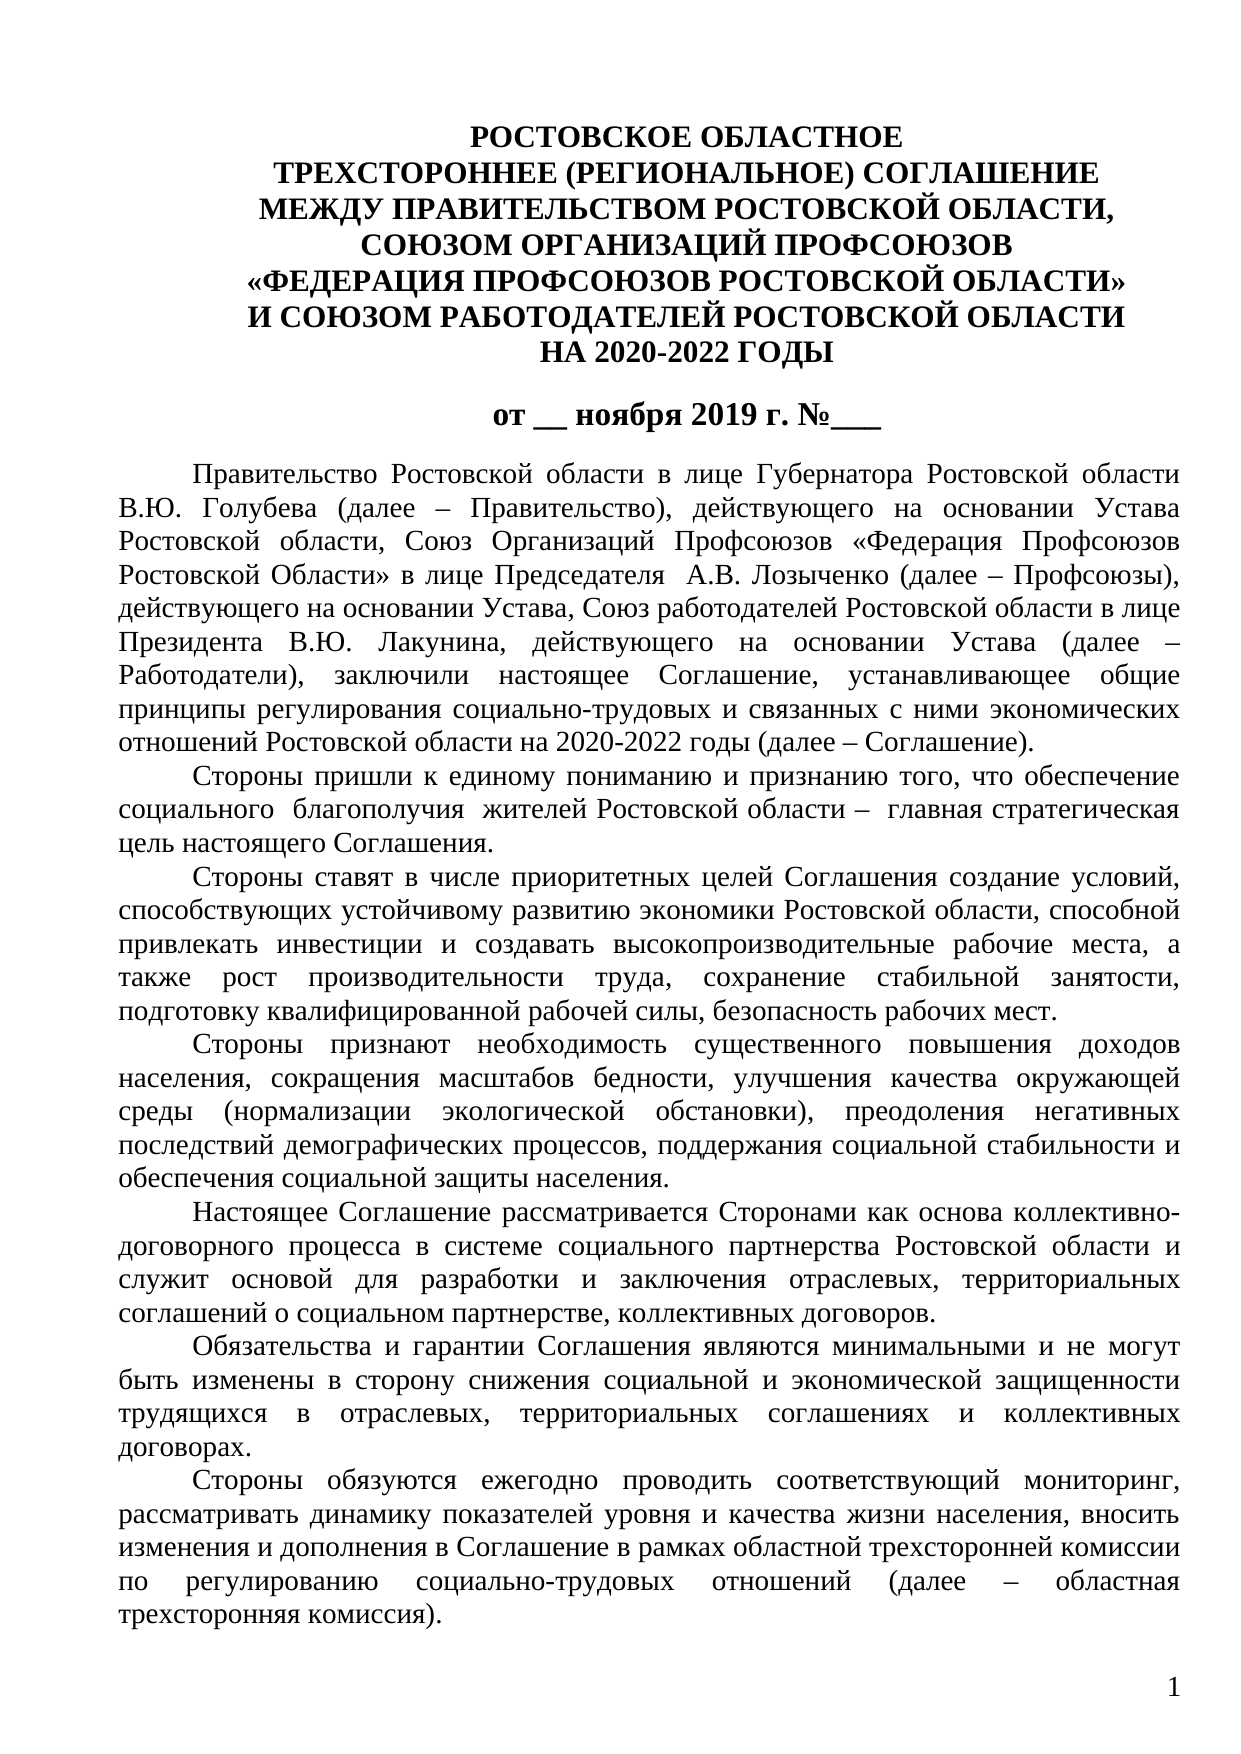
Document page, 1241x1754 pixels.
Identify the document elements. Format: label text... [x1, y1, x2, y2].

text Настоящее Соглашение рассматривается Сторонами как основа коллективно-договорного процесса в системе социального партнерства Ростовской области и служит основой для разработки и заключения отраслевых, территориальных соглашений о социальном партнерстве, коллективных договоров. [118, 1194, 1181, 1328]
text Стороны пришли к единому пониманию и признанию того, что обеспечение социального благополучия жителей Ростовской области – главная стратегическая цель настоящего Соглашения. [118, 758, 1181, 859]
text от __ ноября 2019 г. №___ [118, 394, 1181, 432]
text Правительство Ростовской области в лице Губернатора Ростовской области В.Ю. Голубева (далее – Правительство), действующего на основании Устава Ростовской области, Союз Организаций Профсоюзов «Федерация Профсоюзов Ростовской Области» в лице Председателя А.В. Лозыченко (далее – Профсоюзы), действующего на основании Устава, Союз работодателей Ростовской области в лице Президента В.Ю. Лакунина, действующего на основании Устава (далее – Работодатели), заключили настоящее Соглашение, устанавливающее общие принципы регулирования социально-трудовых и связанных с ними экономических отношений Ростовской области на 2020-2022 годы (далее – Соглашение). [118, 456, 1181, 758]
text Стороны обязуются ежегодно проводить соответствующий мониторинг, рассматривать динамику показателей уровня и качества жизни населения, вносить изменения и дополнения в Соглашение в рамках областной трехсторонней комиссии по регулированию социально-трудовых отношений (далее – областная трехсторонняя комиссия). [118, 1462, 1181, 1630]
text Стороны ставят в числе приоритетных целей Соглашения создание условий, способствующих устойчивому развитию экономики Ростовской области, способной привлекать инвестиции и создавать высокопроизводительные рабочие места, а также рост производительности труда, сохранение стабильной занятости, подготовку квалифицированной рабочей силы, безопасность рабочих мест. [118, 859, 1181, 1026]
text МЕЖДУ ПРАВИТЕЛЬСТВОМ РОСТОВСКОЙ ОБЛАСТИ, [118, 190, 1181, 226]
text «ФЕДЕРАЦИЯ ПРОФСОЮЗОВ РОСТОВСКОЙ ОБЛАСТИ» [118, 262, 1181, 298]
text Стороны признают необходимость существенного повышения доходов населения, сокращения масштабов бедности, улучшения качества окружающей среды (нормализации экологической обстановки), преодоления негативных последствий демографических процессов, поддержания социальной стабильности и обеспечения социальной защиты населения. [118, 1026, 1181, 1194]
text НА 2020-2022 ГОДЫ [118, 334, 1181, 370]
text ТРЕХСТОРОННЕЕ (РЕГИОНАЛЬНОЕ) СОГЛАШЕНИЕ [118, 154, 1181, 190]
text РОСТОВСКОЕ ОБЛАСТНОЕ [118, 118, 1181, 154]
text Обязательства и гарантии Соглашения являются минимальными и не могут быть изменены в сторону снижения социальной и экономической защищенности трудящихся в отраслевых, территориальных соглашениях и коллективных договорах. [118, 1328, 1181, 1462]
text И СОЮЗОМ РАБОТОДАТЕЛЕЙ РОСТОВСКОЙ ОБЛАСТИ [118, 298, 1181, 334]
text СОЮЗОМ ОРГАНИЗАЦИЙ ПРОФСОЮЗОВ [118, 226, 1181, 262]
